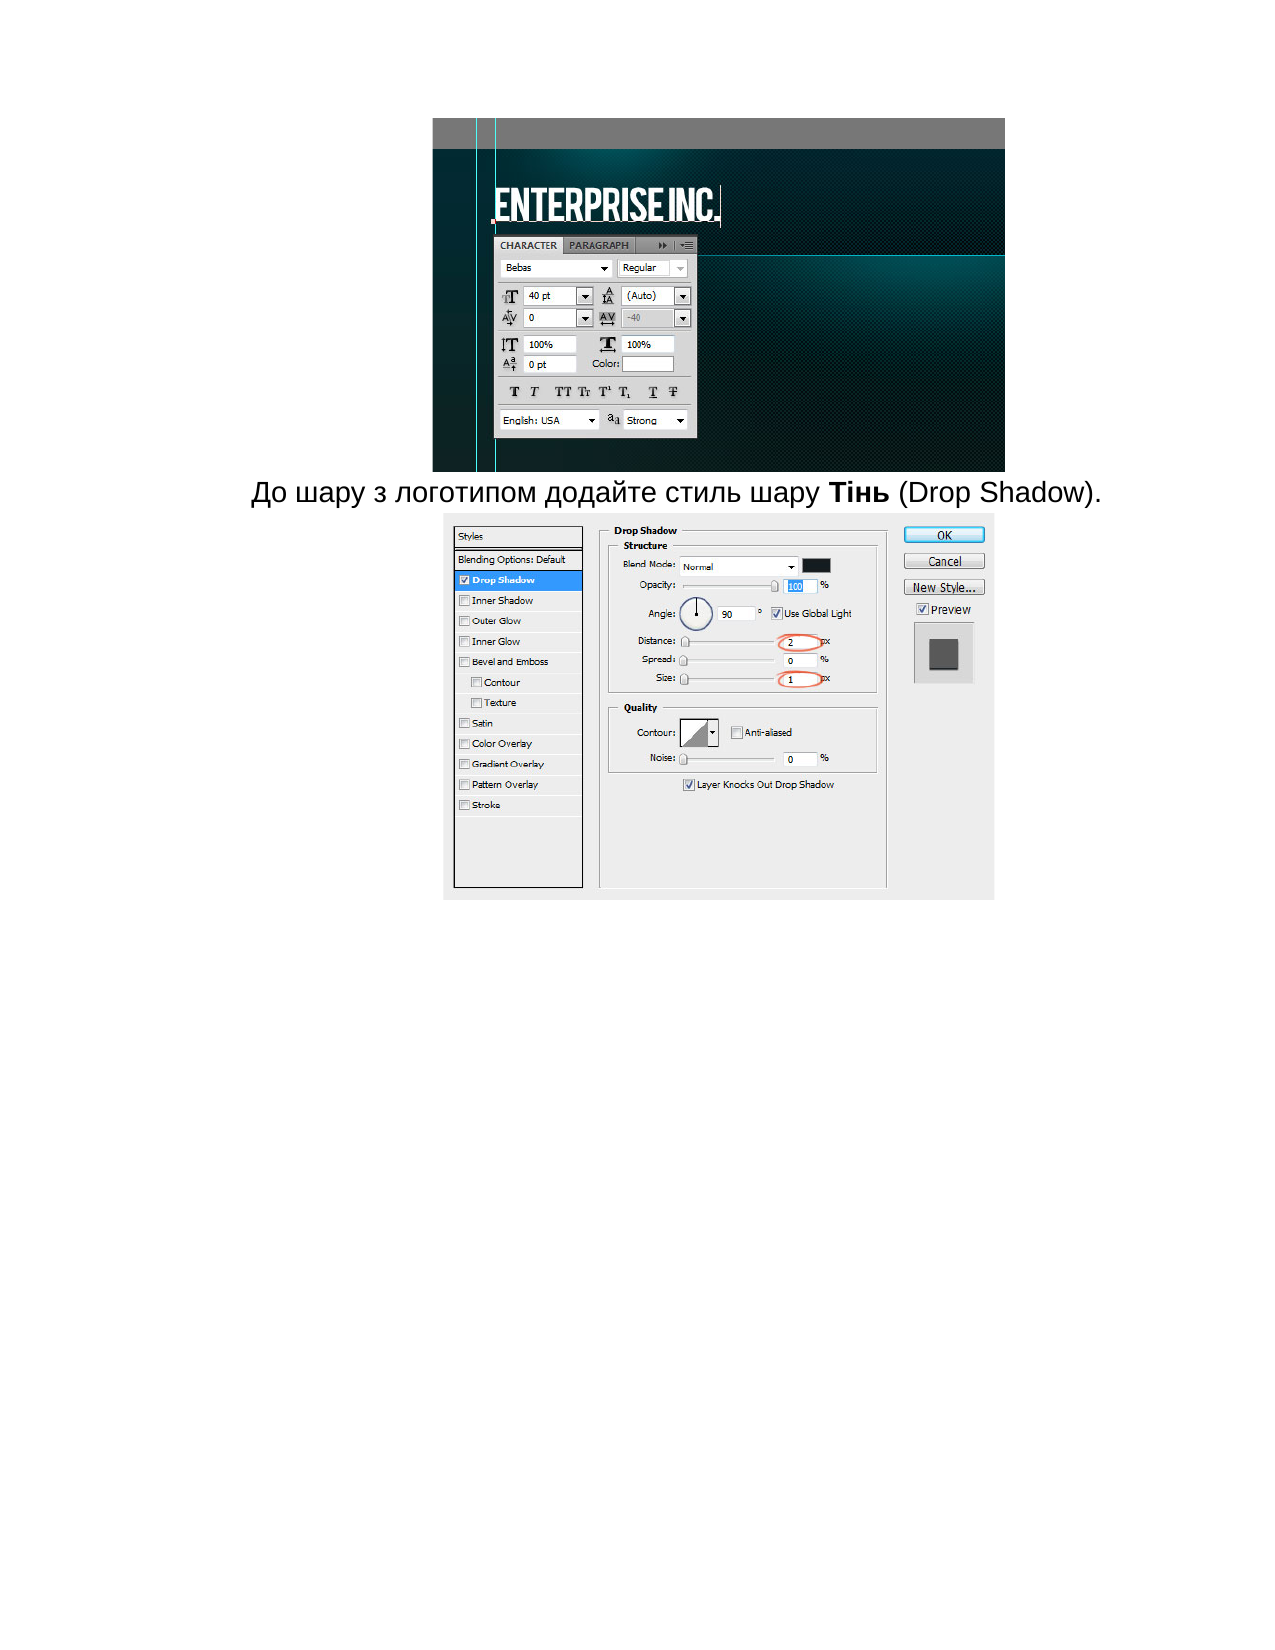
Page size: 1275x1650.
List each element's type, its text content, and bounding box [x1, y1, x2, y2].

text До шару з логотипом додайте стиль шару Тінь (Drop Shadow). [177, 475, 1186, 509]
picture [443, 513, 995, 900]
picture [432, 118, 1005, 472]
